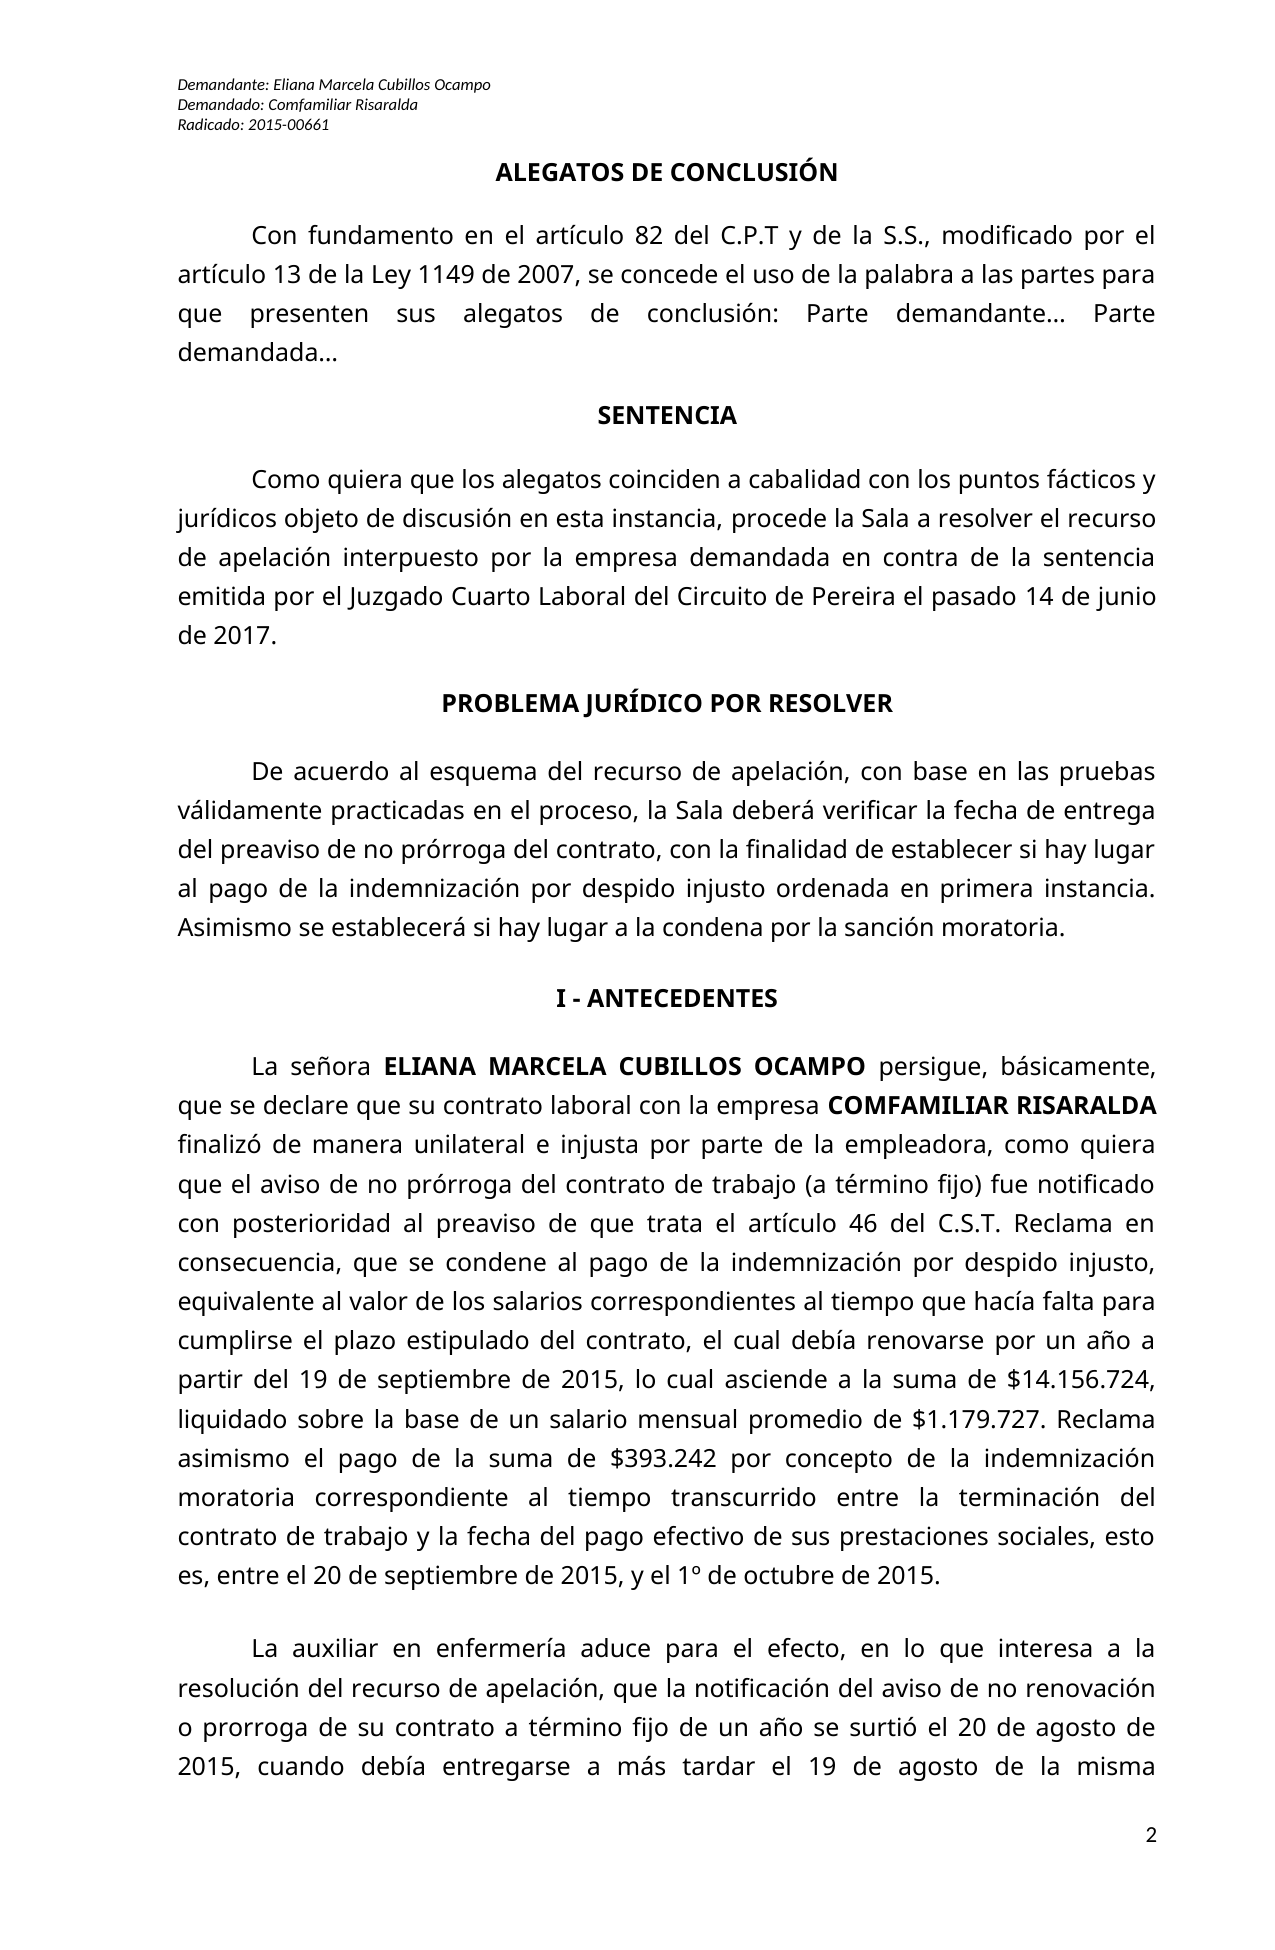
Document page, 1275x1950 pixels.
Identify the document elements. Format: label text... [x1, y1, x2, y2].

text SENTENCIA [177, 398, 1157, 432]
text Como quiera que los alegatos coinciden a cabalidad con los puntos fácticos y jurídicos objeto de discusión en esta instancia, procede la Sala a resolver el recurso de apelación interpuesto por la empresa demandada en contra de la sentencia emitida por el Juzgado Cuarto Laboral del Circuito de Pereira el pasado 14 de junio de 2017. [177, 461, 1157, 652]
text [177, 1631, 1157, 1783]
text Con fundamento en el artículo 82 del C.P.T y de la S.S., modificado por el artículo 13 de la Ley 1149 de 2007, se concede el uso de la palabra a las partes para que presenten sus alegatos de conclusión: Parte demandante… Parte demandada… [177, 217, 1157, 369]
text I - ANTECEDENTES [177, 981, 1157, 1015]
text Alegatos de conclusión [177, 155, 1157, 189]
text La señora ELIANA MARCELA CUBILLOS OCAMPO persigue, básicamente, que se declare que su contrato laboral con la empresa COMFAMILIAR RISARALDA finalizó de manera unilateral e injusta por parte de la empleadora, como quiera que el aviso de no prórroga del contrato de trabajo (a término fijo) fue notificado con posterioridad al preaviso de que trata el artículo 46 del C.S.T. Reclama en consecuencia, que se condene al pago de la indemnización por despido injusto, equivalente al valor de los salarios correspondientes al tiempo que hacía falta para cumplirse el plazo estipulado del contrato, el cual debía renovarse por un año a partir del 19 de septiembre de 2015, lo cual asciende a la suma de $14.156.724, liquidado sobre la base de un salario mensual promedio de $1.179.727. Reclama asimismo el pago de la suma de $393.242 por concepto de la indemnización moratoria correspondiente al tiempo transcurrido entre la terminación del contrato de trabajo y la fecha del pago efectivo de sus prestaciones sociales, esto es, entre el 20 de septiembre de 2015, y el 1º de octubre de 2015. [177, 1049, 1157, 1592]
text De acuerdo al esquema del recurso de apelación, con base en las pruebas válidamente practicadas en el proceso, la Sala deberá verificar la fecha de entrega del preaviso de no prórroga del contrato, con la finalidad de establecer si hay lugar al pago de la indemnización por despido injusto ordenada en primera instancia. Asimismo se establecerá si hay lugar a la condena por la sanción moratoria. [177, 753, 1157, 944]
text Problema jurídico por resolver [177, 686, 1157, 719]
